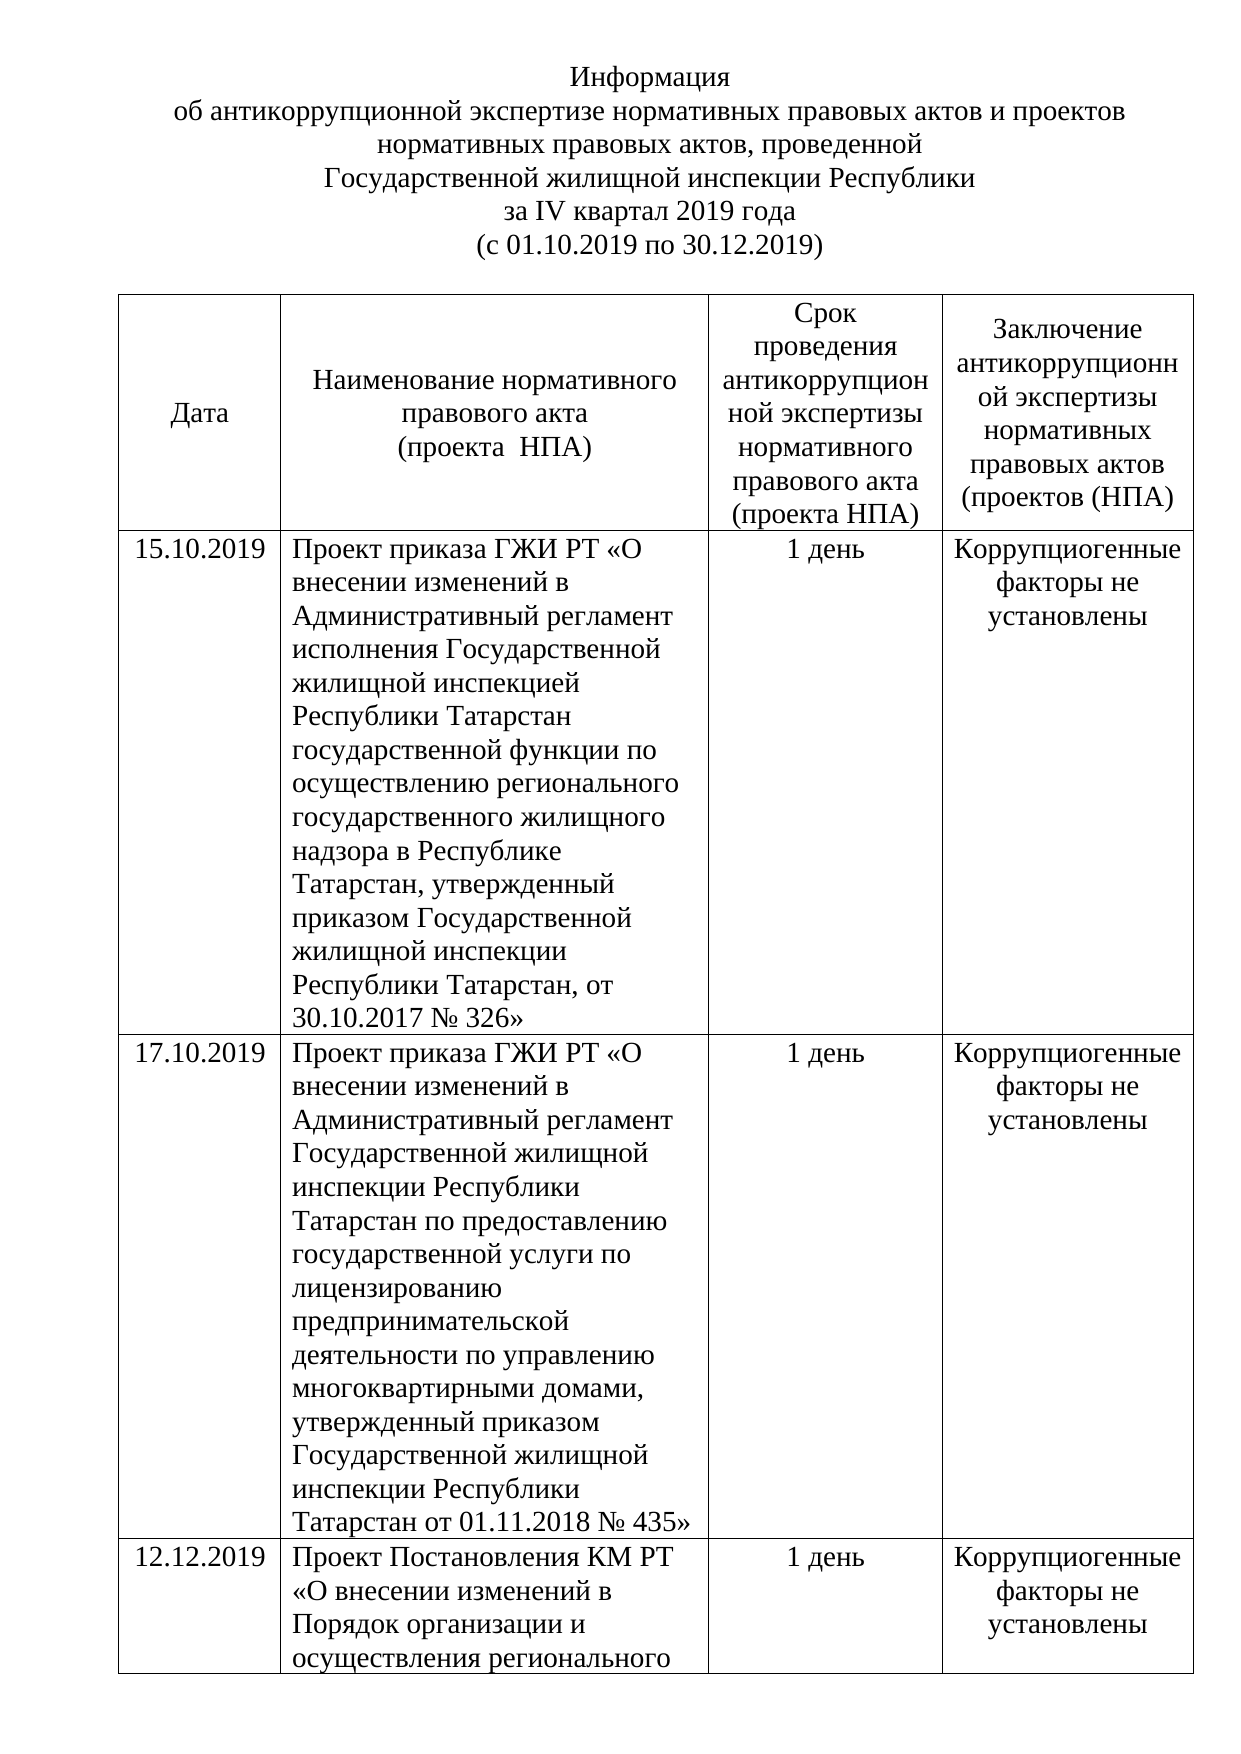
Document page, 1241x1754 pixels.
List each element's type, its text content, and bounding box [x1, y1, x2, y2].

table_cell 1 день [709, 1539, 942, 1673]
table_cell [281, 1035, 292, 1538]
table_cell 15.10.2019 [119, 531, 280, 1034]
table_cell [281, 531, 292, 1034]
table_header Заключение антикоррупционной экспертизы нормативных правовых актов (проектов (НПА) [943, 295, 1193, 530]
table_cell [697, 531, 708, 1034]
text за IV квартал 2019 года [118, 193, 1181, 227]
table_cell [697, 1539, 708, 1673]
text Информация [118, 59, 1181, 93]
text Государственной жилищной инспекции Республики [118, 160, 1181, 193]
table_header Дата [119, 295, 280, 530]
table_header Наименование нормативного правового акта (проекта НПА) [281, 295, 708, 530]
table_cell Коррупциогенные факторы не установлены [943, 531, 1193, 1034]
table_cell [943, 1539, 1193, 1673]
table_header Срок проведения антикоррупционной экспертизы нормативного правового акта (проекта НПА) [709, 295, 942, 530]
text (с 01.10.2019 по 30.12.2019) [118, 227, 1181, 260]
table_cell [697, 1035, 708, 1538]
table_cell 12.12.2019 [119, 1539, 280, 1673]
table_cell 1 день [709, 531, 942, 1034]
table_cell 17.10.2019 [119, 1035, 280, 1538]
table_cell Коррупциогенные факторы не установлены [943, 1035, 1193, 1538]
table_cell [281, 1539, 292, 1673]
table_cell 1 день [709, 1035, 942, 1538]
text об антикоррупционной экспертизе нормативных правовых актов и проектов нормативных правовых актов, проведенной [118, 93, 1181, 160]
